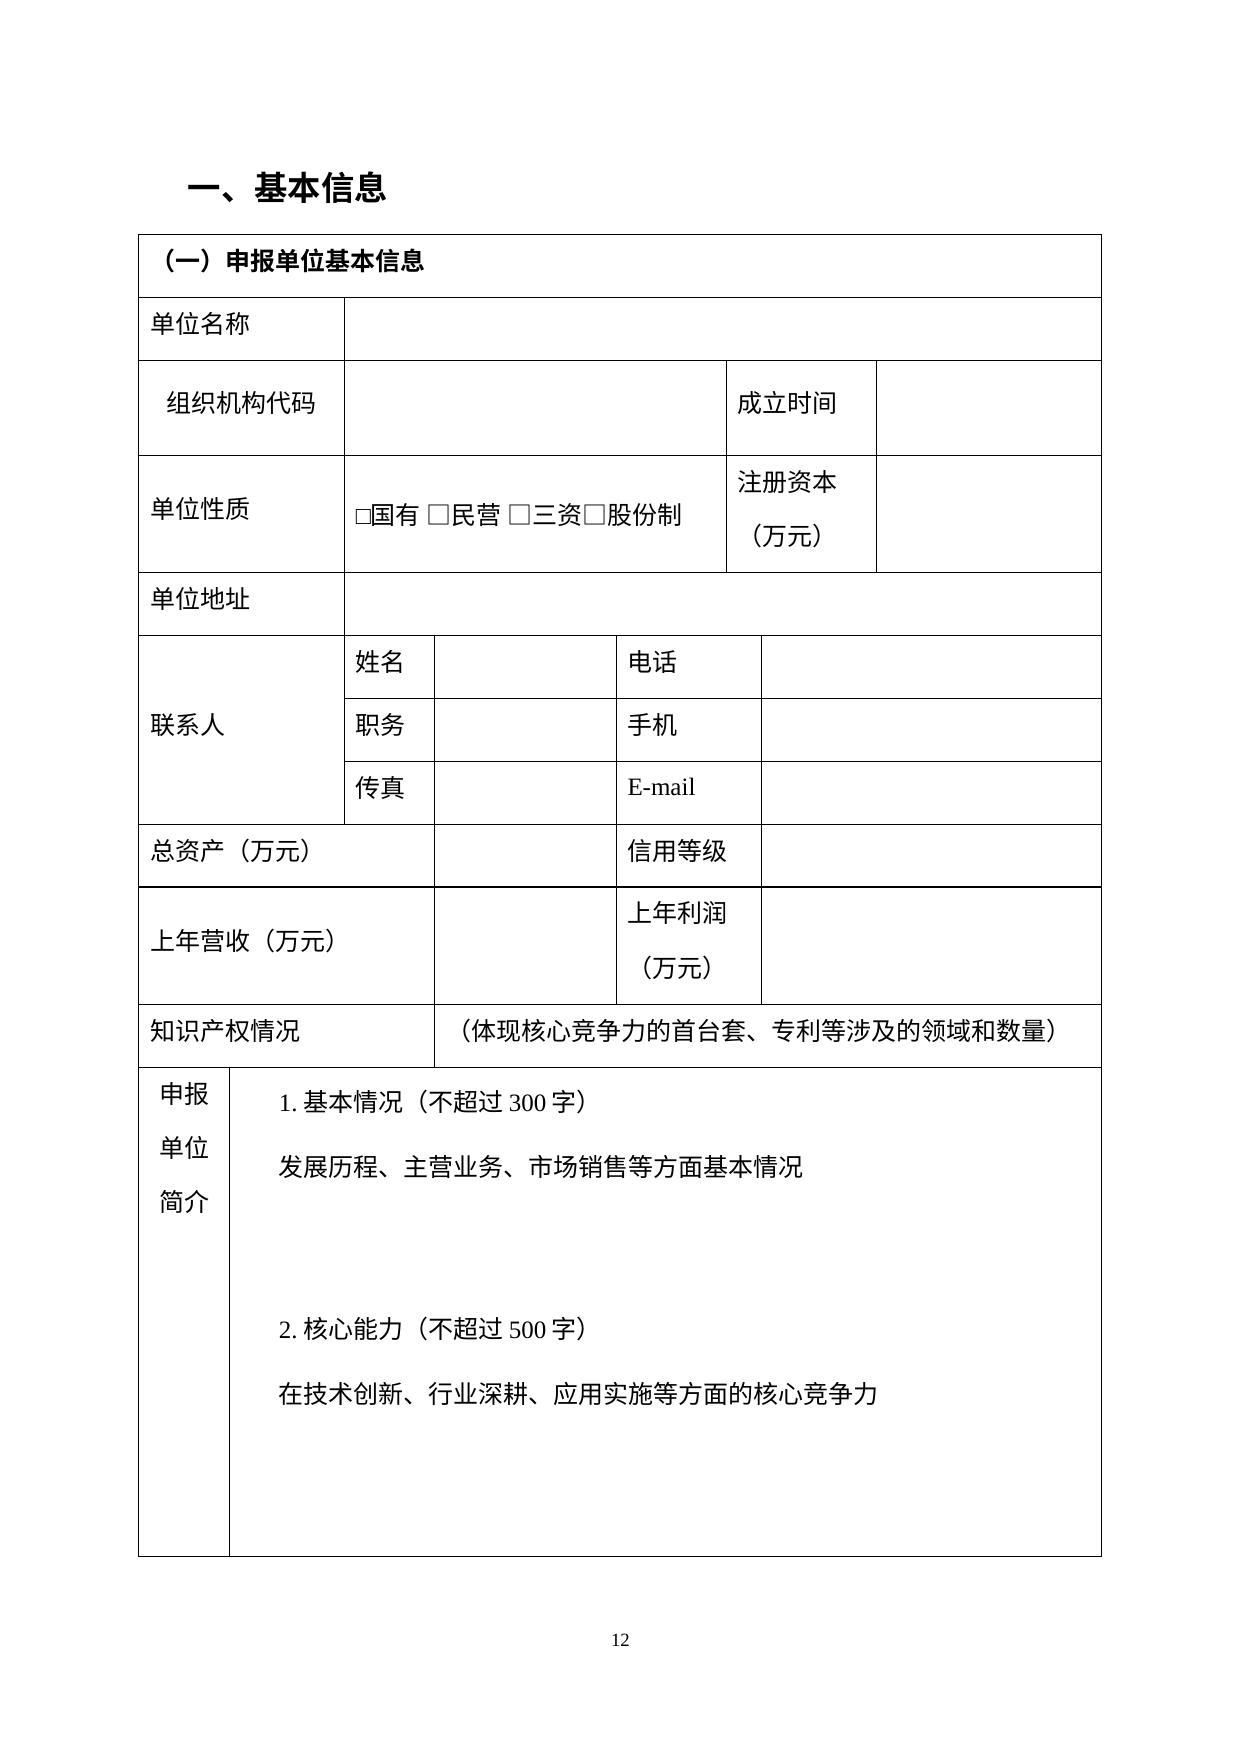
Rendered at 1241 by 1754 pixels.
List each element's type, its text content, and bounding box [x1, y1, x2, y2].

table_cell 电话 [617, 636, 761, 698]
table_cell □国有 □民营 □三资□股份制 [345, 456, 726, 572]
table_cell 手机 [617, 699, 761, 761]
table_cell [762, 888, 1101, 1004]
table_cell 组织机构代码 [139, 361, 344, 454]
table_cell [435, 636, 616, 698]
table_cell [877, 456, 1101, 572]
table_cell [345, 298, 1101, 360]
table_cell 联系人 [139, 636, 344, 823]
table_cell [435, 888, 616, 1004]
table_cell 单位地址 [139, 573, 344, 635]
table_cell 信用等级 [617, 825, 761, 886]
table_cell [877, 361, 1101, 454]
table_cell [762, 762, 1101, 823]
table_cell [230, 1068, 1101, 1556]
table_cell [762, 825, 1101, 886]
table_header （一）申报单位基本信息 [139, 235, 1101, 297]
table_cell （体现核心竞争力的首台套、专利等涉及的领域和数量） [435, 1005, 1101, 1067]
table_cell 申报单位简介 [139, 1068, 229, 1556]
table_cell [345, 361, 726, 454]
table_cell [345, 573, 1101, 635]
table_cell E-mail [617, 762, 761, 823]
table_cell [435, 825, 616, 886]
text 一、基本信息 [187, 162, 1053, 210]
table_cell 总资产（万元） [139, 825, 434, 886]
table_cell 职务 [345, 699, 434, 761]
table_cell 姓名 [345, 636, 434, 698]
table_cell 上年利润（万元） [617, 888, 761, 1004]
table_cell [435, 699, 616, 761]
table_cell 注册资本（万元） [727, 456, 876, 572]
table_cell [435, 762, 616, 823]
table_cell [762, 636, 1101, 698]
table_cell 单位性质 [139, 456, 344, 572]
table_cell 知识产权情况 [139, 1005, 434, 1067]
table_cell 上年营收（万元） [139, 888, 434, 1004]
table_cell 成立时间 [727, 361, 876, 454]
table_cell 单位名称 [139, 298, 344, 360]
table_cell [762, 699, 1101, 761]
table_cell 传真 [345, 762, 434, 823]
